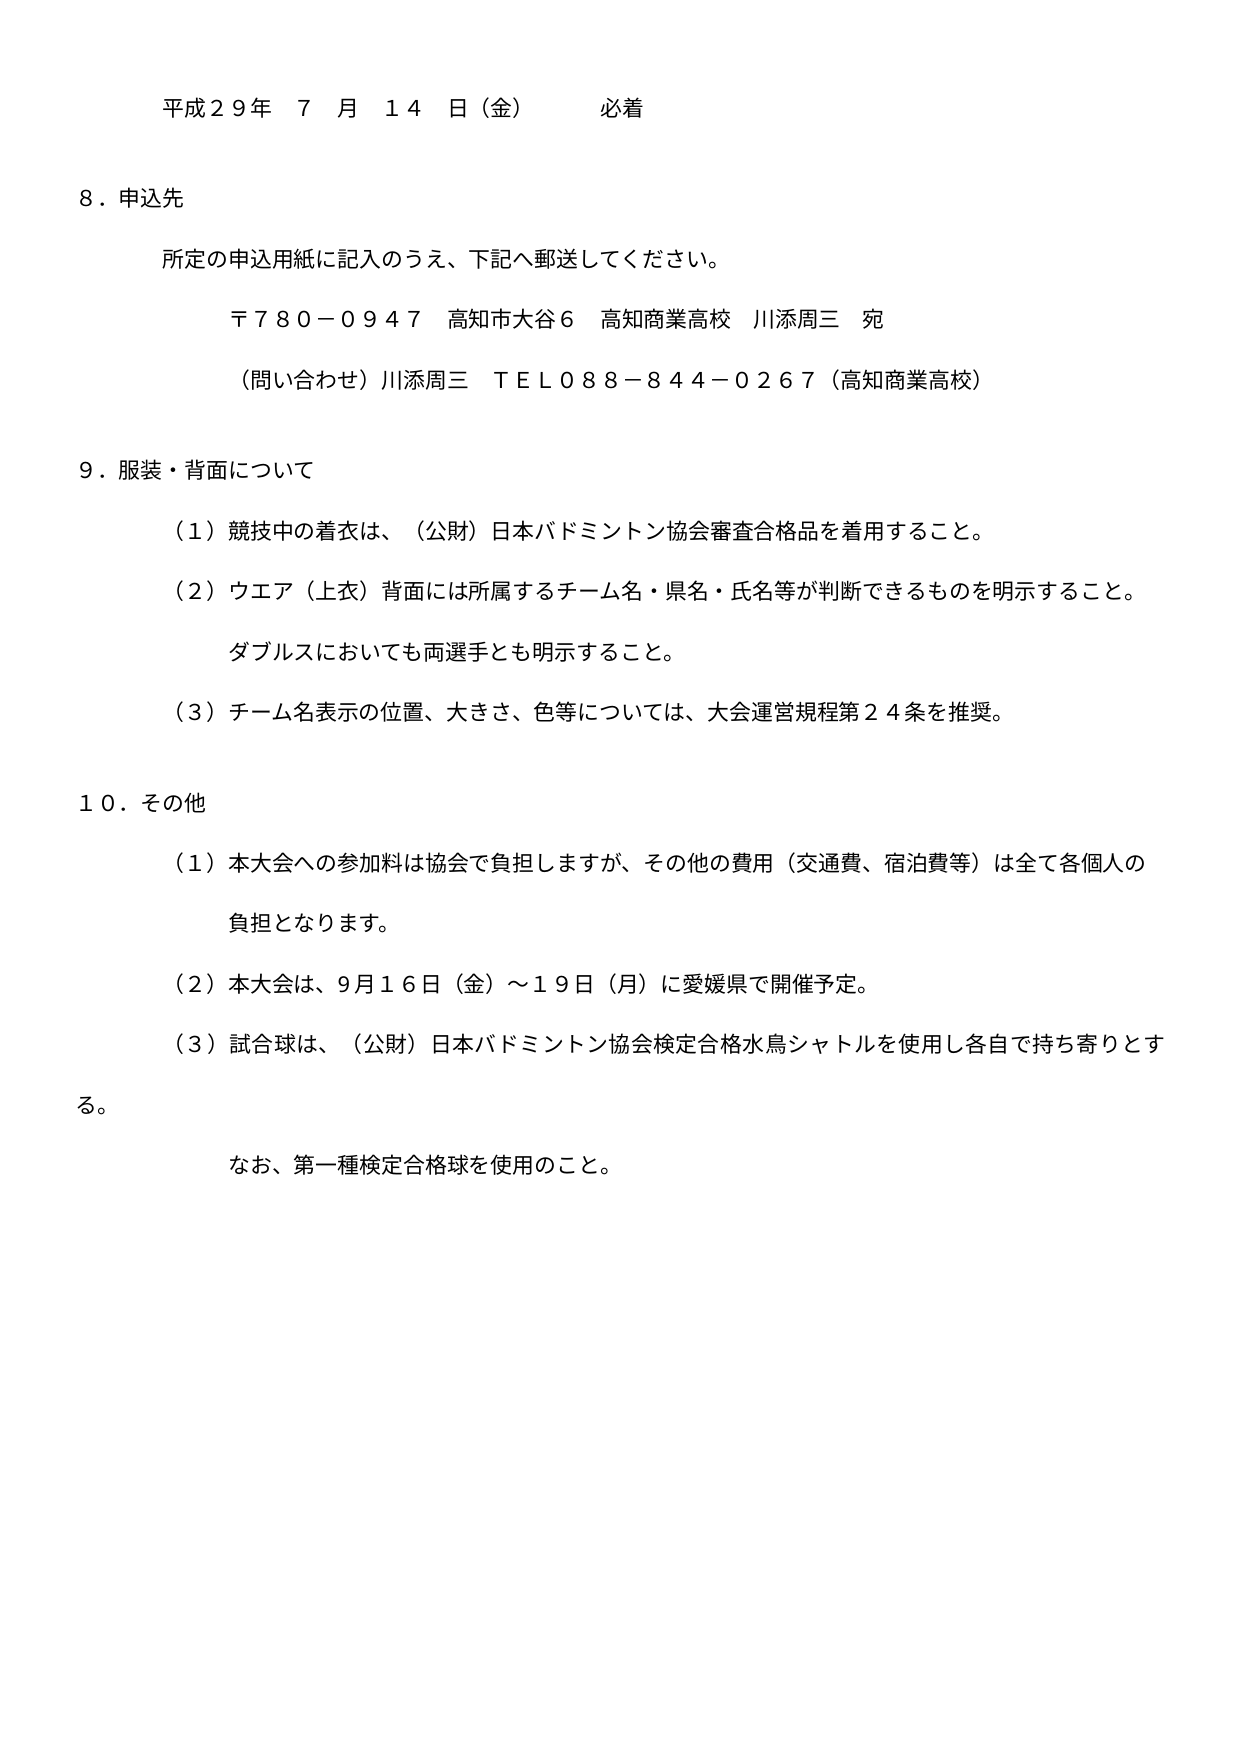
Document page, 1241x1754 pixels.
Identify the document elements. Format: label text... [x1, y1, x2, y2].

text （１）競技中の着衣は、（公財）日本バドミントン協会審査合格品を着用すること。 [75, 499, 1165, 560]
text 負担となります。 [75, 892, 1165, 952]
text （１）本大会への参加料は協会で負担しますが、その他の費用（交通費、宿泊費等）は全て各個人の [75, 832, 1165, 892]
text （２）ウエア（上衣）背面には所属するチーム名・県名・氏名等が判断できるものを明示すること。 [75, 560, 1165, 620]
text （３）試合球は、（公財）日本バドミントン協会検定合格水鳥シャトルを使用し各自で持ち寄りとする。 [75, 1013, 1165, 1134]
text 所定の申込用紙に記入のうえ、下記へ郵送してください。 [75, 227, 1165, 288]
text 〒７８０－０９４７ 高知市大谷６ 高知商業高校 川添周三 宛 [75, 288, 1165, 348]
text １０．その他 [75, 771, 1165, 832]
text 平成２９年 ７ 月 １４ 日（金） 必着 [75, 76, 1165, 137]
text ８．申込先 [75, 167, 1165, 227]
text （問い合わせ）川添周三 ＴＥＬ０８８－８４４－０２６７（高知商業高校） [75, 348, 1165, 409]
text （２）本大会は、9月１６日（金）～１９日（月）に愛媛県で開催予定。 [75, 952, 1165, 1013]
text なお、第一種検定合格球を使用のこと。 [75, 1134, 1165, 1194]
text ダブルスにおいても両選手とも明示すること。 [75, 620, 1165, 681]
text （３）チーム名表示の位置、大きさ、色等については、大会運営規程第２４条を推奨。 [75, 681, 1165, 741]
text ９．服装・背面について [75, 439, 1165, 499]
